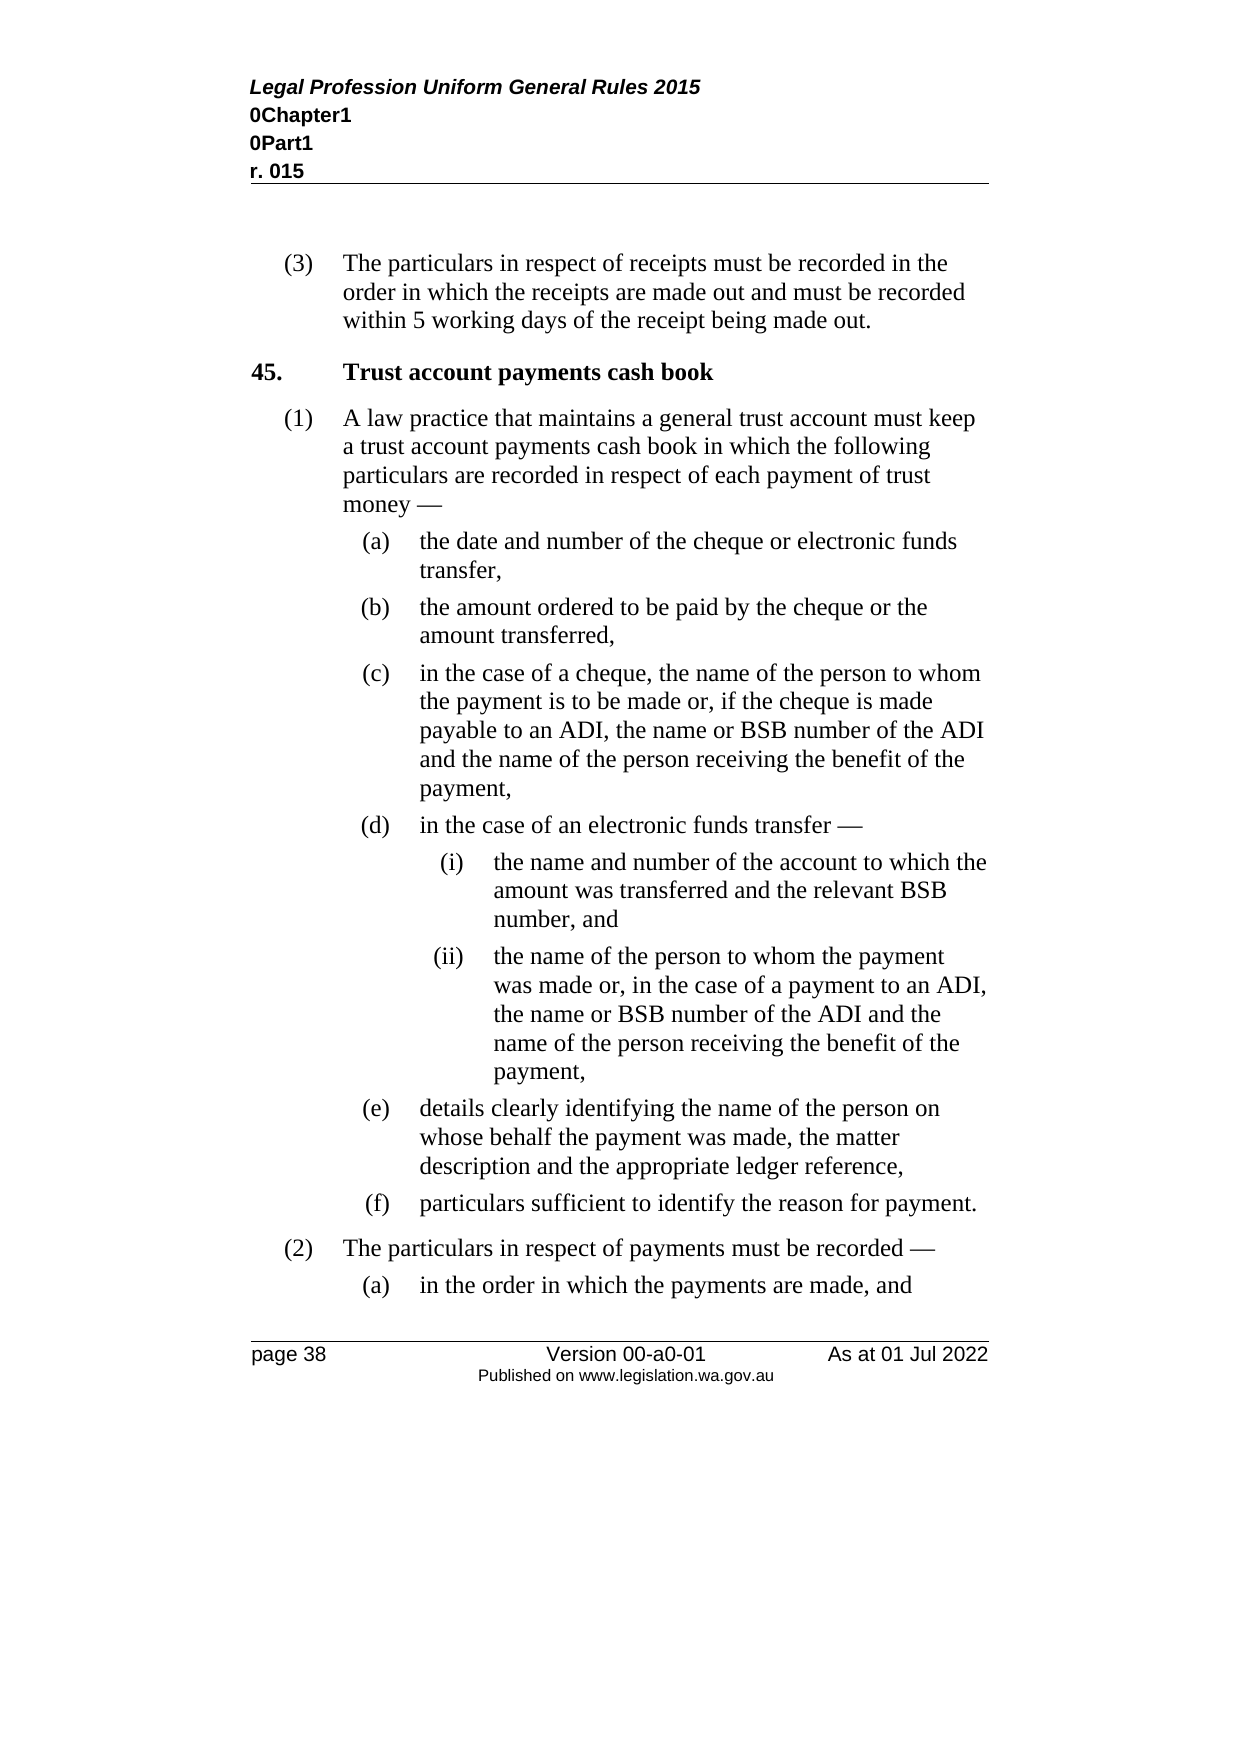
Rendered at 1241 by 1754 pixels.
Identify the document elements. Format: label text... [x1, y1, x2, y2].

text (f) particulars sufficient to identify the reason for payment. [251, 1188, 989, 1217]
text (3) The particulars in respect of receipts must be recorded in the order in which the receipts are made out and must be recorded within 5 working days of the receipt being made out. [251, 248, 989, 334]
subtitle 45. Trust account payments cash book [251, 357, 989, 386]
text (e) details clearly identifying the name of the person on whose behalf the payment was made, the matter description and the appropriate ledger reference, [251, 1093, 989, 1180]
text (d) in the case of an electronic funds transfer — [251, 810, 989, 838]
text (ii) the name of the person to whom the payment was made or, in the case of a payment to an ADI, the name or BSB number of the ADI and the name of the person receiving the benefit of the payment, [251, 941, 989, 1085]
text (b) the amount ordered to be paid by the cheque or the amount transferred, [251, 592, 989, 649]
text (1) A law practice that maintains a general trust account must keep a trust account payments cash book in which the following particulars are recorded in respect of each payment of trust money — [251, 403, 989, 518]
text (a) the date and number of the cheque or electronic funds transfer, [251, 526, 989, 583]
text (i) the name and number of the account to which the amount was transferred and the relevant BSB number, and [251, 847, 989, 933]
text (a) in the order in which the payments are made, and [251, 1271, 989, 1299]
text (2) The particulars in respect of payments must be recorded — [251, 1233, 989, 1262]
text (c) in the case of a cheque, the name of the person to whom the payment is to be made or, if the cheque is made payable to an ADI, the name or BSB number of the ADI and the name of the person receiving the benefit of the payment, [251, 658, 989, 801]
